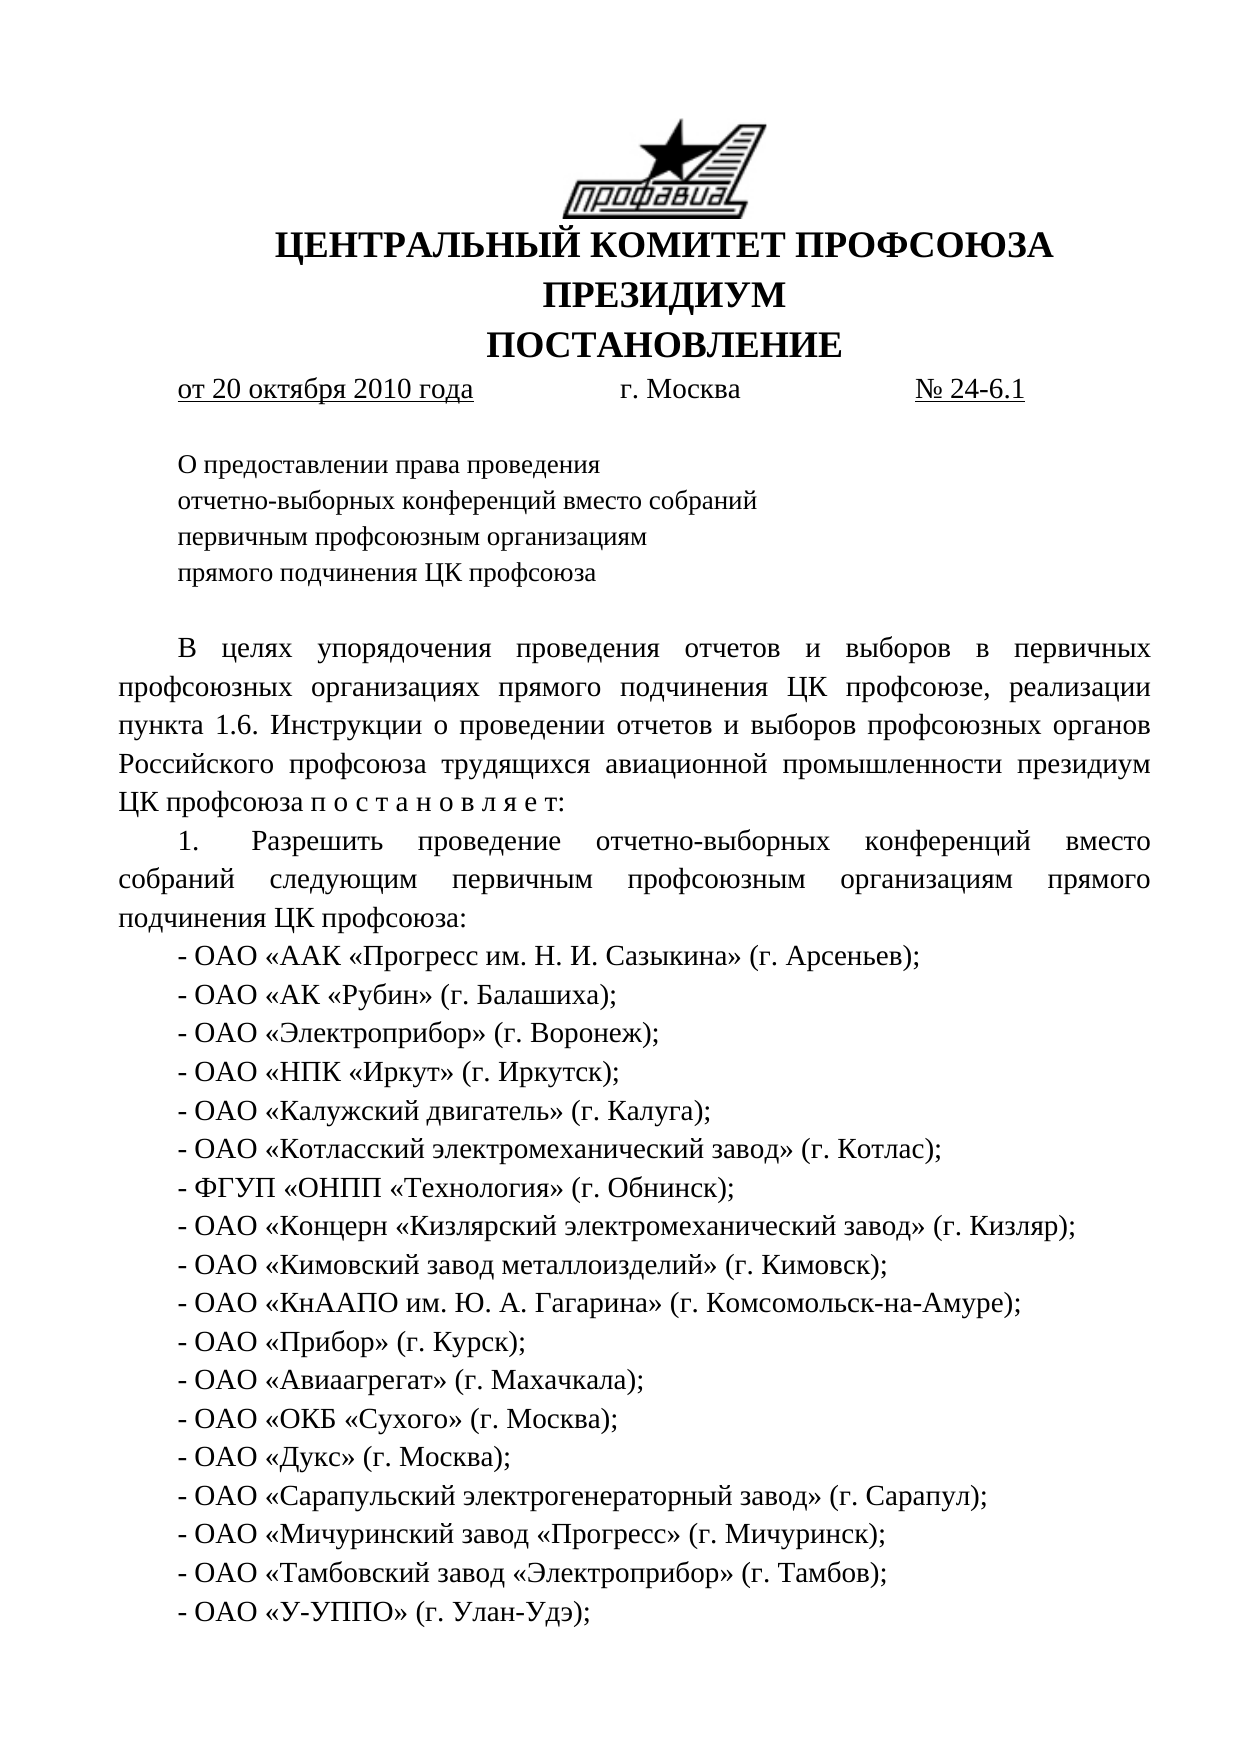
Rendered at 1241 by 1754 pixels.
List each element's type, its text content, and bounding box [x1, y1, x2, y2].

list Разрешить проведение отчетно-выборных конференций вместо собраний следующим первичным профсоюзным организациям прямого подчинения ЦК профсоюза: [118, 823, 1152, 933]
text В целях упорядочения проведения отчетов и выборов в первичных профсоюзных организациях прямого подчинения ЦК профсоюзе, реализации пункта 1.6. Инструкции о проведении отчетов и выборов профсоюзных органов Российского профсоюза трудящихся авиационной промышленности президиум ЦК профсоюза п о с т а н о в л я е т: [118, 630, 1152, 818]
text ПОСТАНОВЛЕНИЕ [118, 322, 1152, 365]
text - ОАО «Прибор» (г. Курск); [118, 1324, 1152, 1357]
text - ОАО «Калужский двигатель» (г. Калуга); [118, 1093, 1152, 1126]
text ПРЕЗИДИУМ [118, 272, 1152, 316]
text - ОАО «Тамбовский завод «Электроприбор» (г. Тамбов); [118, 1555, 1152, 1589]
text - ОАО «Кимовский завод металлоизделий» (г. Кимовск); [118, 1247, 1152, 1280]
text - ОАО «Авиаагрегат» (г. Махачкала); [118, 1362, 1152, 1396]
text О предоставлении права проведения [118, 449, 1152, 480]
text - ОАО «АК «Рубин» (г. Балашиха); [118, 977, 1152, 1011]
text - ОАО «Дукс» (г. Москва); [118, 1439, 1152, 1473]
text - ОАО «Мичуринский завод «Прогресс» (г. Мичуринск); [118, 1517, 1152, 1550]
text - ОАО «У-УППО» (г. Улан-Удэ); [118, 1594, 1152, 1627]
text первичным профсоюзным организациям [118, 520, 1152, 551]
text - ОАО «НПК «Иркут» (г. Иркутск); [118, 1054, 1152, 1088]
text от 20 октября 2010 года г. Москва № 24-6.1 [118, 372, 1152, 405]
text - ОАО «Сарапульский электрогенераторный завод» (г. Сарапул); [118, 1478, 1152, 1512]
text - ФГУП «ОНПП «Технология» (г. Обнинск); [118, 1170, 1152, 1203]
text - ОАО «Электроприбор» (г. Воронеж); [118, 1016, 1152, 1049]
text - ОАО «ААК «Прогресс им. Н. И. Сазыкина» (г. Арсеньев); [118, 938, 1152, 972]
text - ОАО «КнААПО им. Ю. А. Гагарина» (г. Комсомольск-на-Амуре); [118, 1285, 1152, 1319]
text - ОАО «ОКБ «Сухого» (г. Москва); [118, 1401, 1152, 1434]
text - ОАО «Котласский электромеханический завод» (г. Котлас); [118, 1131, 1152, 1165]
picture [562, 118, 767, 219]
text отчетно-выборных конференций вместо собраний [118, 484, 1152, 516]
text - ОАО «Концерн «Кизлярский электромеханический завод» (г. Кизляр); [118, 1208, 1152, 1242]
text ЦЕНТРАЛЬНЫЙ КОМИТЕТ ПРОФСОЮЗА [118, 223, 1152, 266]
text прямого подчинения ЦК профсоюза [118, 556, 1152, 587]
